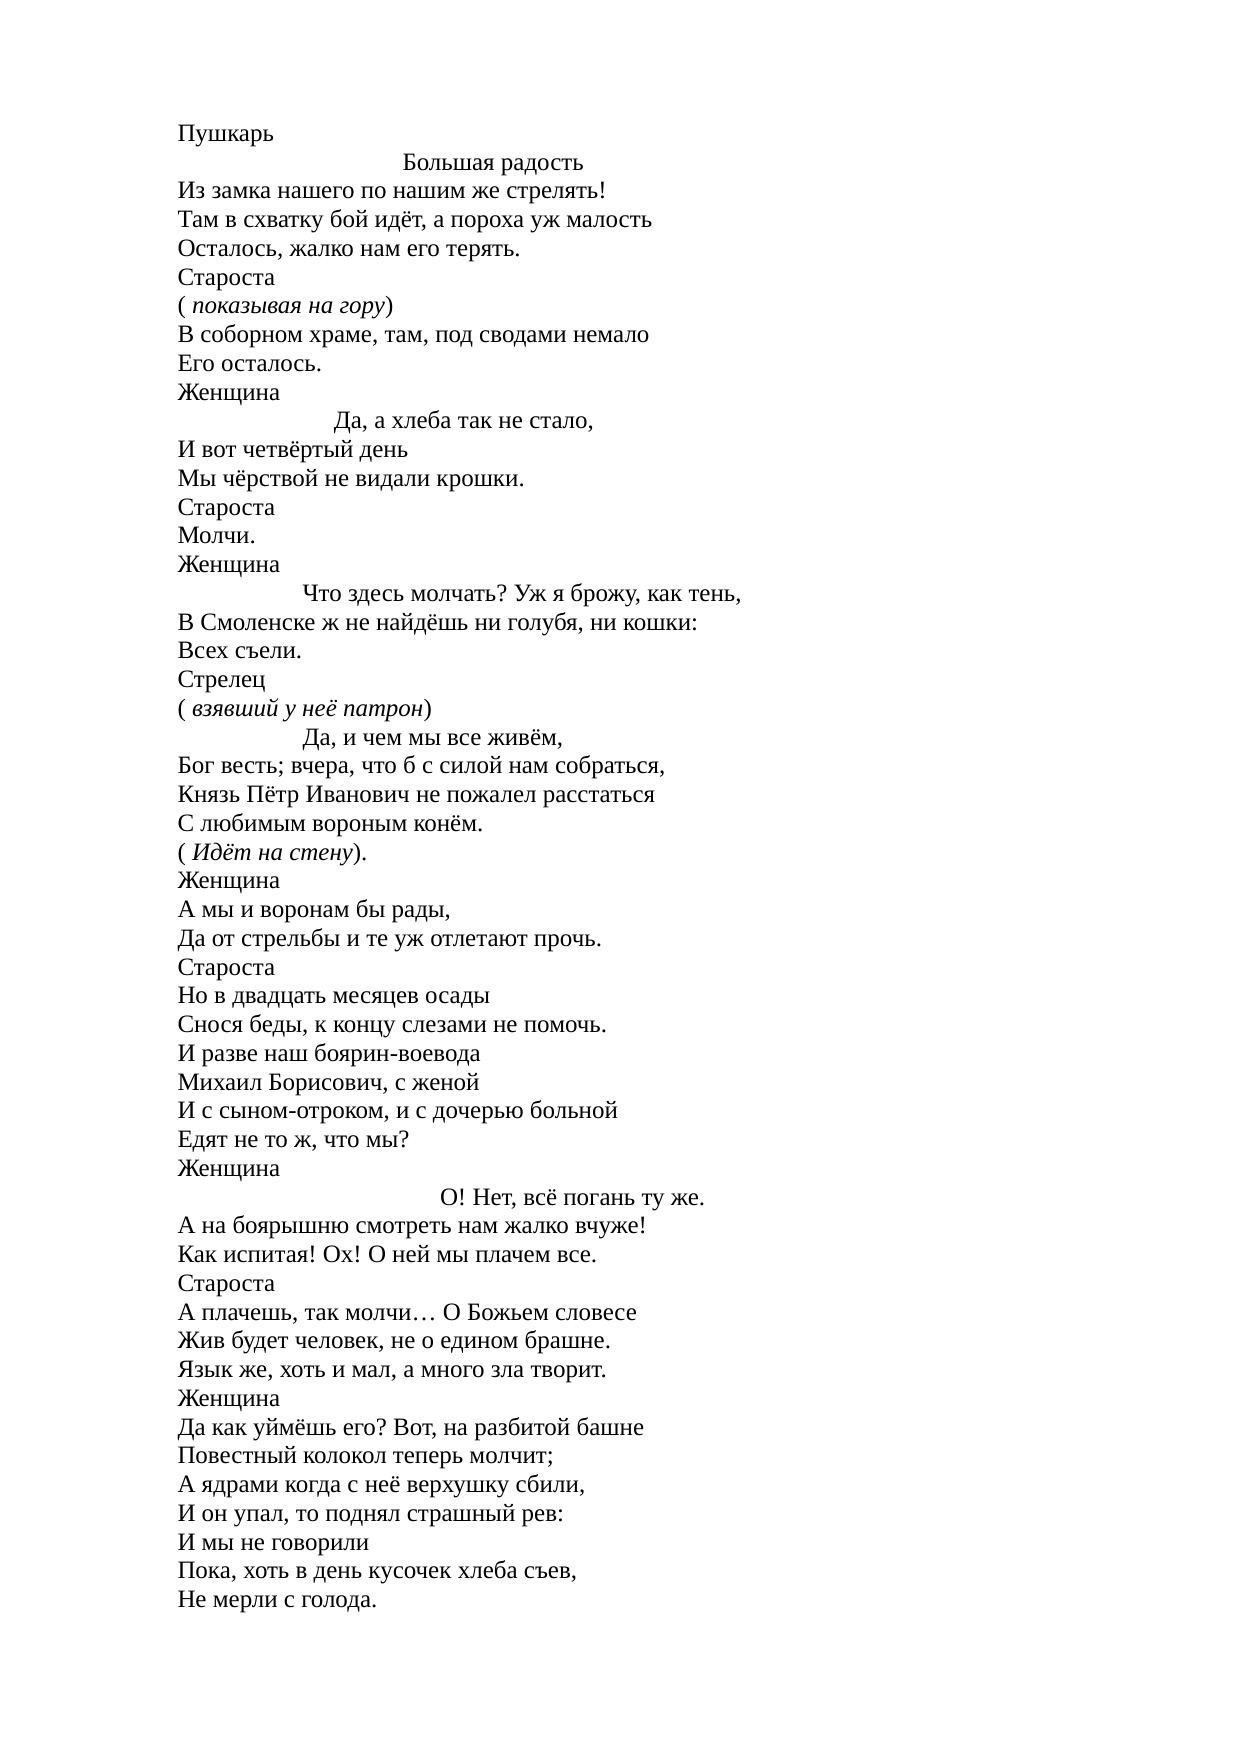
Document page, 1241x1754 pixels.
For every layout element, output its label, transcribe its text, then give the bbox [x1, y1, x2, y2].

text ( Идёт на стену). [177, 837, 1152, 866]
text Женщина [177, 1153, 1152, 1182]
text Женщина [177, 377, 1152, 406]
text Женщина [177, 1383, 1152, 1412]
text Осталось, жалко нам его терять. [177, 233, 1152, 262]
text В Смоленске ж не найдёшь ни голубя, ни кошки: [177, 607, 1152, 636]
text С любимым вороным конём. [177, 808, 1152, 837]
text Жив будет человек, не о едином брашне. [177, 1326, 1152, 1354]
text Да от стрельбы и те уж отлетают прочь. [177, 923, 1152, 952]
text А мы и воронам бы рады, [177, 894, 1152, 923]
text Староста [177, 1268, 1152, 1297]
text И мы не говорили [177, 1527, 1152, 1556]
text И он упал, то поднял страшный рев: [177, 1498, 1152, 1527]
text ( показывая на гору) [177, 291, 1152, 319]
text Большая радость [177, 147, 1152, 176]
text Староста [177, 492, 1152, 521]
text Повестный колокол теперь молчит; [177, 1441, 1152, 1469]
text Староста [177, 262, 1152, 291]
text Едят не то ж, что мы? [177, 1124, 1152, 1153]
text Да как уймёшь его? Вот, на разбитой башне [177, 1412, 1152, 1441]
text Пока, хоть в день кусочек хлеба съев, [177, 1556, 1152, 1584]
text Пушкарь [177, 118, 1152, 147]
text И разве наш боярин-воевода [177, 1038, 1152, 1067]
text Да, и чем мы все живём, [177, 722, 1152, 751]
text Что здесь молчать? Уж я брожу, как тень, [177, 578, 1152, 607]
text Всех съели. [177, 636, 1152, 664]
text Князь Пётр Иванович не пожалел расстаться [177, 779, 1152, 808]
text Там в схватку бой идёт, а пороха уж малость [177, 204, 1152, 233]
text Бог весть; вчера, что б с силой нам собраться, [177, 751, 1152, 779]
text Да, а хлеба так не стало, [177, 406, 1152, 434]
text Женщина [177, 549, 1152, 578]
text И с сыном-отроком, и с дочерью больной [177, 1096, 1152, 1124]
text А плачешь, так молчи… О Божьем словесе [177, 1297, 1152, 1326]
text А на боярышню смотреть нам жалко вчуже! [177, 1211, 1152, 1239]
text Михаил Борисович, с женой [177, 1067, 1152, 1096]
text И вот четвёртый день [177, 434, 1152, 463]
text Не мерли с голода. [177, 1584, 1152, 1613]
text Как испитая! Ох! О ней мы плачем все. [177, 1239, 1152, 1268]
text О! Нет, всё погань ту же. [177, 1182, 1152, 1211]
text В соборном храме, там, под сводами немало [177, 319, 1152, 348]
text Женщина [177, 866, 1152, 894]
text Но в двадцать месяцев осады [177, 981, 1152, 1009]
text А ядрами когда с неё верхушку сбили, [177, 1469, 1152, 1498]
text Молчи. [177, 521, 1152, 549]
text Его осталось. [177, 348, 1152, 377]
text Мы чёрствой не видали крошки. [177, 463, 1152, 492]
text Стрелец [177, 664, 1152, 693]
text Язык же, хоть и мал, а много зла творит. [177, 1354, 1152, 1383]
text Снося беды, к концу слезами не помочь. [177, 1009, 1152, 1038]
text Из замка нашего по нашим же стрелять! [177, 176, 1152, 204]
text ( взявший у неё патрон) [177, 693, 1152, 722]
text Староста [177, 952, 1152, 981]
